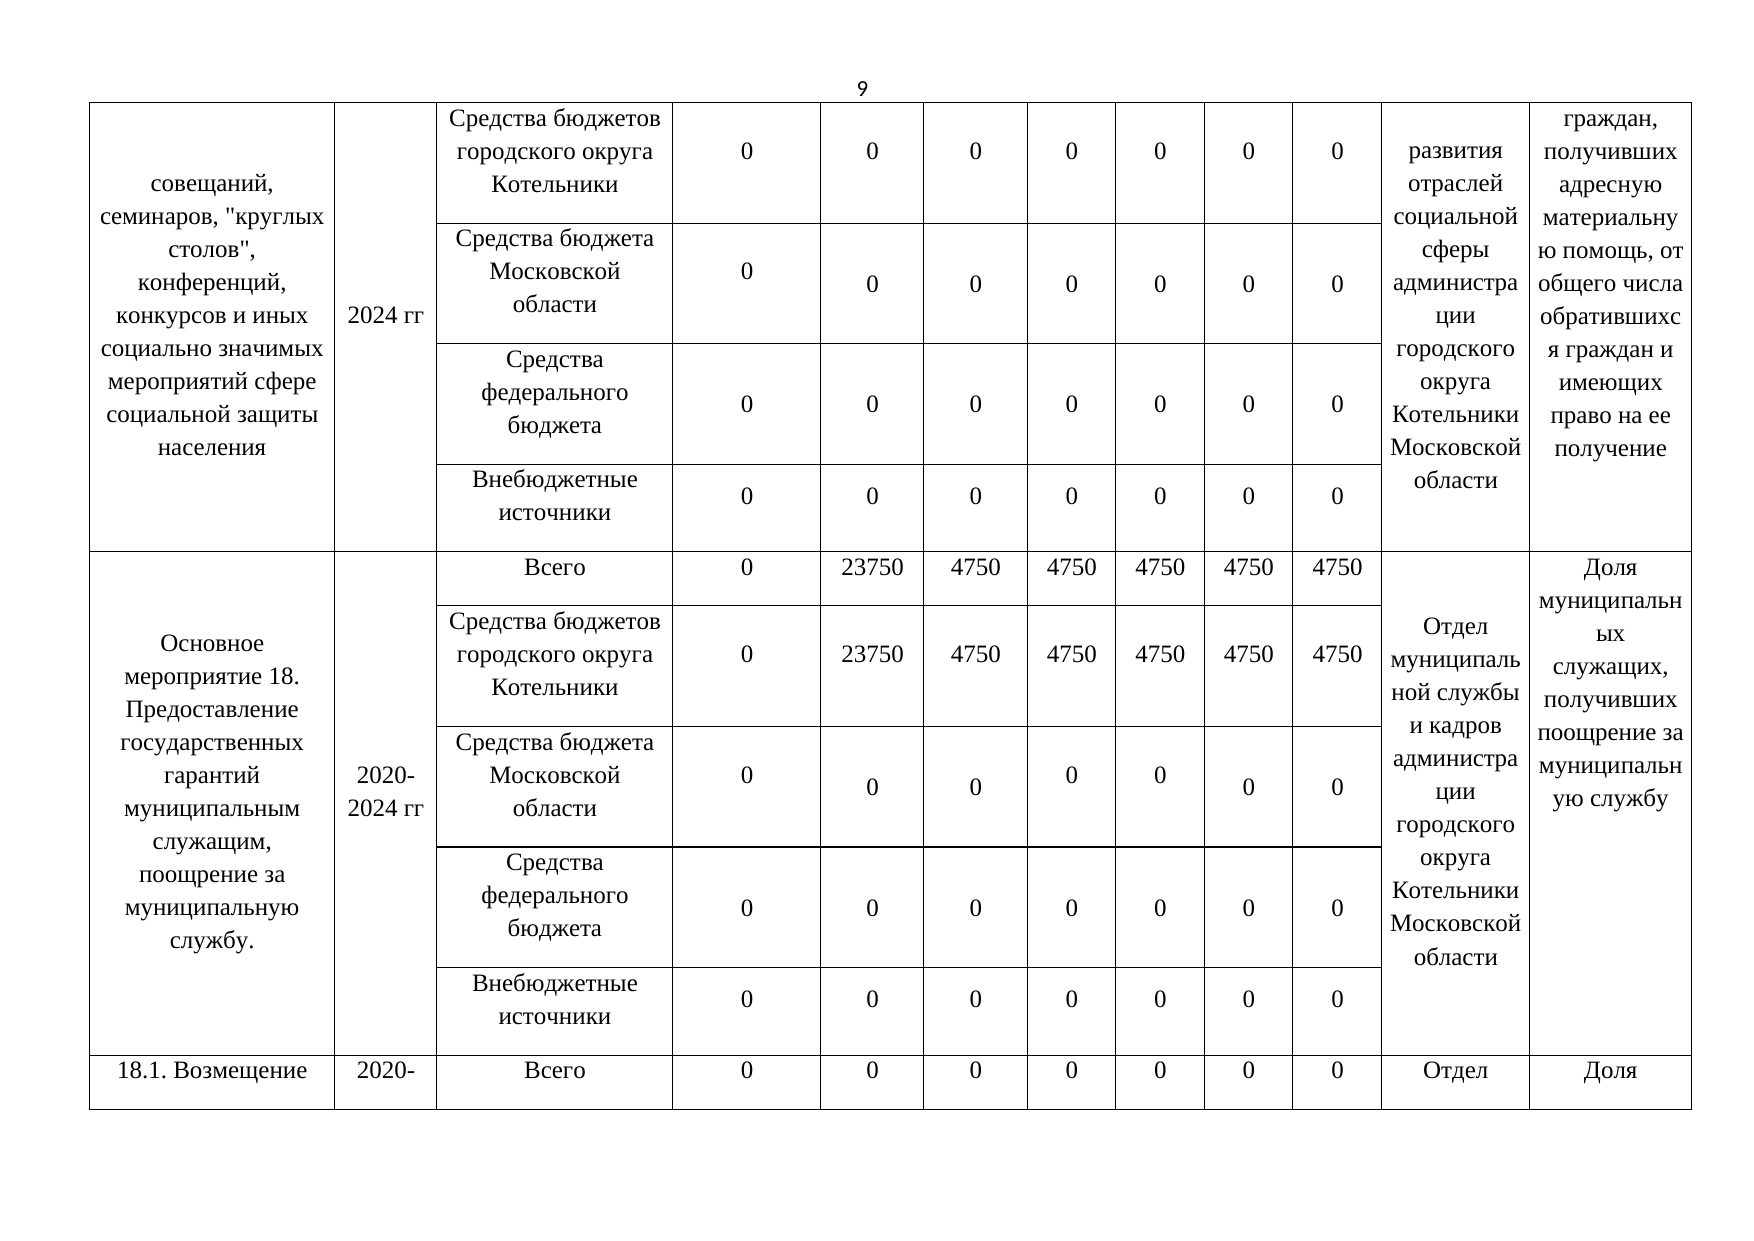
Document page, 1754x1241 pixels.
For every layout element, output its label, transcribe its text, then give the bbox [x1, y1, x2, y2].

table_cell 0 [924, 727, 1027, 846]
table_cell Всего [437, 1056, 672, 1109]
table_cell 0 [673, 1056, 820, 1109]
table_cell 0 [673, 344, 820, 463]
table_cell 0 [1293, 465, 1381, 551]
table_cell 0 [1205, 727, 1292, 846]
table_cell 4750 [1028, 552, 1115, 605]
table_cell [1382, 1056, 1529, 1109]
table_cell 0 [673, 606, 820, 726]
table_cell 0 [1205, 103, 1292, 222]
table_cell Доля муниципальных служащих, получивших поощрение за муниципальную службу [1530, 552, 1691, 1054]
table_cell 0 [1028, 968, 1115, 1054]
table_cell 0 [821, 224, 923, 343]
table_cell 0 [1116, 1056, 1204, 1109]
table_cell 0 [821, 848, 923, 967]
table_cell 4750 [924, 552, 1027, 605]
table_cell 0 [924, 968, 1027, 1054]
table_cell 0 [821, 968, 923, 1054]
table_cell 0 [1205, 344, 1292, 463]
table_cell 0 [1205, 968, 1292, 1054]
table_cell 2020-2024 гг [335, 103, 436, 551]
table_cell 0 [821, 103, 923, 222]
table_cell 0 [1205, 465, 1292, 551]
table_cell 4750 [1116, 606, 1204, 726]
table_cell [90, 103, 334, 551]
table_cell 0 [1293, 727, 1381, 846]
table_cell 0 [1293, 848, 1381, 967]
table_cell Средства бюджетов городского округа Котельники [437, 103, 672, 222]
table_cell 0 [1116, 103, 1204, 222]
table_cell 0 [1116, 344, 1204, 463]
table_cell 0 [1293, 968, 1381, 1054]
table_cell 0 [1116, 727, 1204, 846]
table_cell 0 [673, 727, 820, 846]
table_cell 0 [673, 224, 820, 343]
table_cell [1382, 103, 1529, 551]
table_cell 0 [821, 1056, 923, 1109]
table_cell Средства федерального бюджета [437, 344, 672, 463]
table_cell 0 [1116, 848, 1204, 967]
table_cell Внебюджетные источники [437, 968, 672, 1054]
table_cell 0 [1205, 224, 1292, 343]
table_cell 0 [1116, 465, 1204, 551]
table_cell Основное мероприятие 18. Предоставление государственных гарантий муниципальным служащим, поощрение за муниципальную службу. [90, 552, 334, 1054]
table_cell 0 [1028, 465, 1115, 551]
table_cell Средства федерального бюджета [437, 848, 672, 967]
table_cell 23750 [821, 606, 923, 726]
table_cell 0 [821, 344, 923, 463]
table_cell 0 [924, 465, 1027, 551]
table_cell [90, 1056, 334, 1109]
table_cell 4750 [924, 606, 1027, 726]
table_cell 0 [1205, 1056, 1292, 1109]
table_cell 0 [1028, 224, 1115, 343]
table_cell 0 [1028, 103, 1115, 222]
table_cell 0 [1116, 968, 1204, 1054]
table_cell 0 [1028, 848, 1115, 967]
table_cell 0 [1116, 224, 1204, 343]
table_cell 0 [673, 848, 820, 967]
table_cell Средства бюджетов городского округа Котельники [437, 606, 672, 726]
table_cell 0 [1205, 848, 1292, 967]
table_cell 2020-2024 гг [335, 1056, 436, 1109]
table_cell 4750 [1205, 552, 1292, 605]
table_cell 0 [1028, 727, 1115, 846]
table_cell 0 [673, 465, 820, 551]
table_cell 0 [1028, 344, 1115, 463]
table_cell 0 [924, 848, 1027, 967]
table_cell Всего [437, 552, 672, 605]
table_cell 0 [673, 103, 820, 222]
table_cell Средства бюджета Московской области [437, 224, 672, 343]
table_cell 0 [821, 727, 923, 846]
table_cell 0 [924, 344, 1027, 463]
table_cell 0 [821, 465, 923, 551]
table_cell 0 [1293, 344, 1381, 463]
table_cell 4750 [1116, 552, 1204, 605]
table_cell 4750 [1293, 606, 1381, 726]
table_cell 4750 [1028, 606, 1115, 726]
table_cell Средства бюджета Московской области [437, 727, 672, 846]
table_cell Внебюджетные источники [437, 465, 672, 551]
table_cell 23750 [821, 552, 923, 605]
table_cell 0 [924, 1056, 1027, 1109]
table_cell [1530, 103, 1691, 551]
table_cell 0 [924, 103, 1027, 222]
table_cell Отдел муниципальной службы и кадров администрации городского округа Котельники Московской области [1382, 552, 1529, 1054]
table_cell 0 [1293, 224, 1381, 343]
table_cell 4750 [1205, 606, 1292, 726]
table_cell 0 [673, 552, 820, 605]
table_cell 4750 [1293, 552, 1381, 605]
table_cell 0 [1028, 1056, 1115, 1109]
table_cell 0 [1293, 1056, 1381, 1109]
table_cell 0 [673, 968, 820, 1054]
table_cell 0 [924, 224, 1027, 343]
table_cell 0 [1293, 103, 1381, 222]
table_cell 2020-2024 гг [335, 552, 436, 1054]
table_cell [1530, 1056, 1691, 1109]
